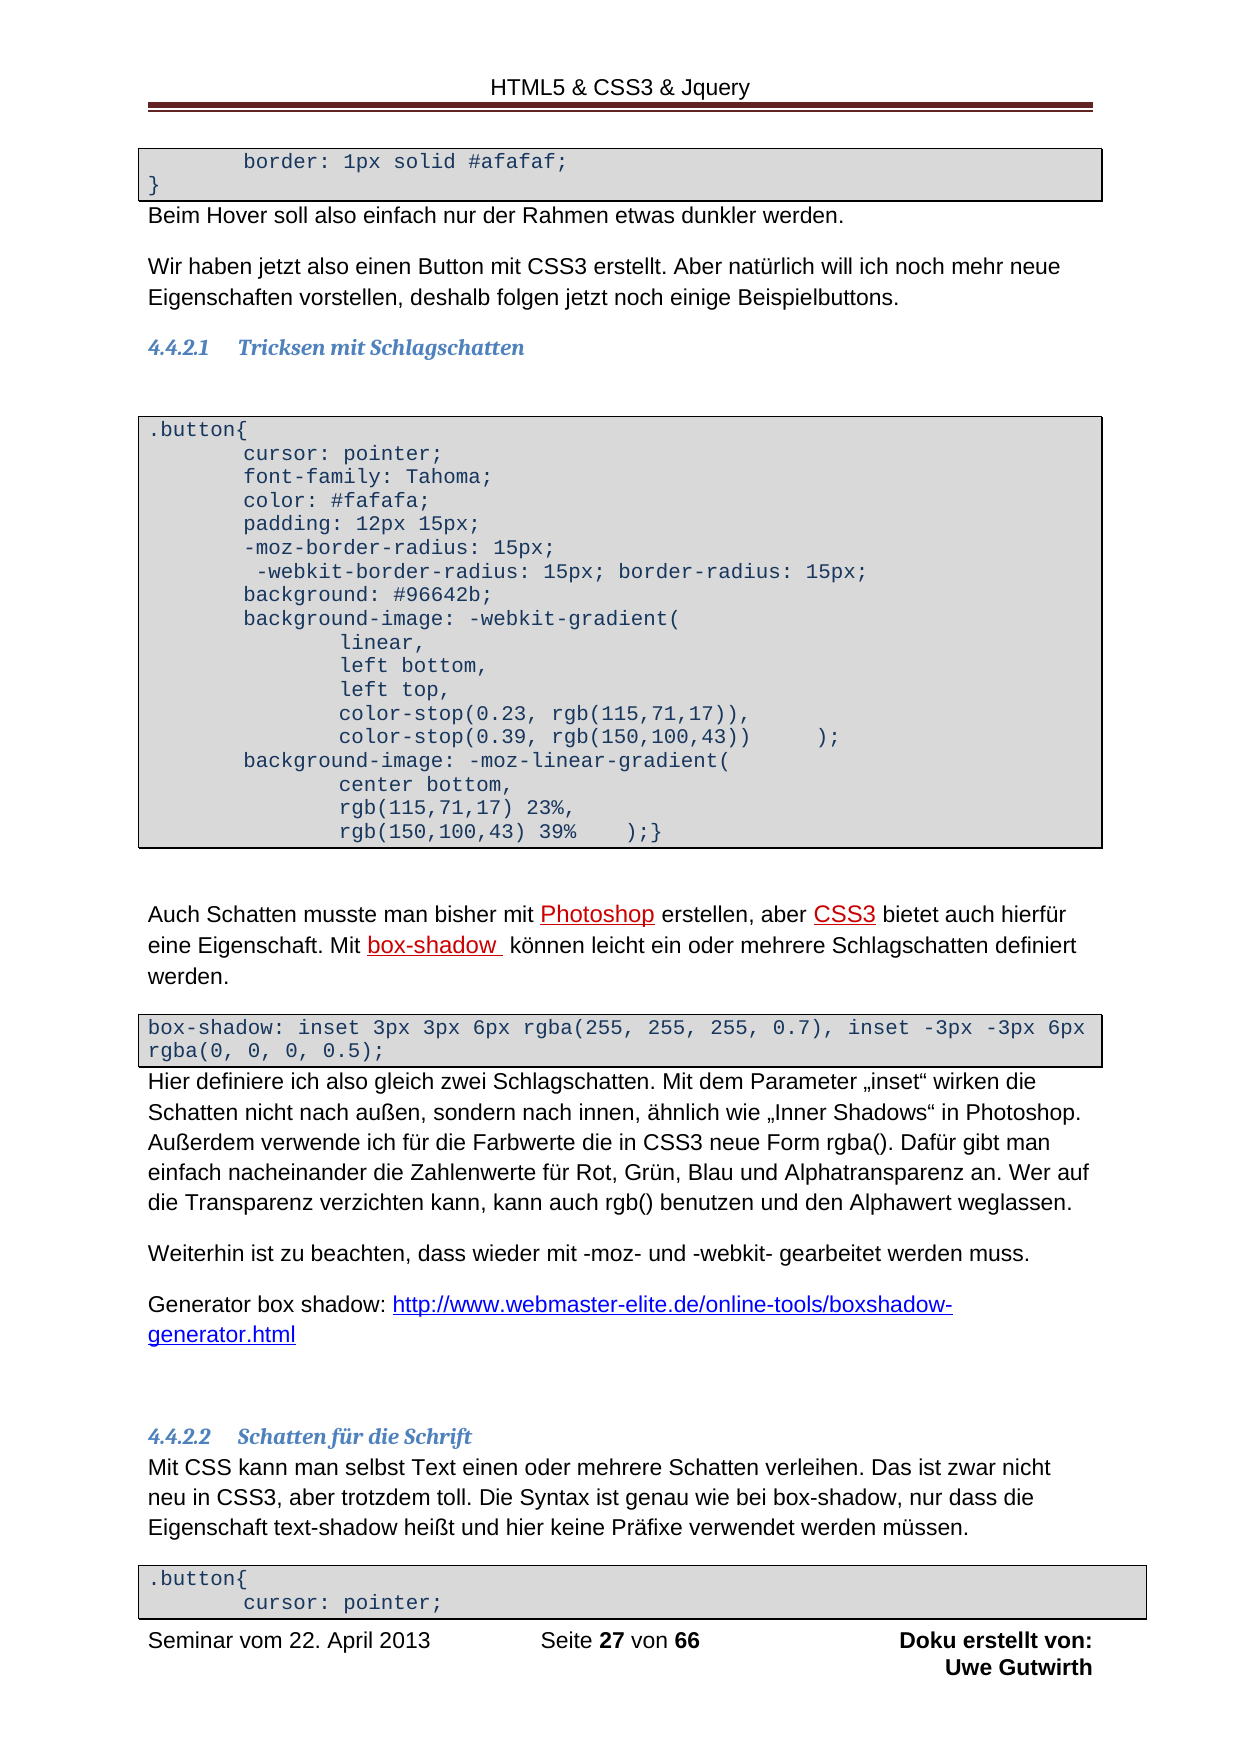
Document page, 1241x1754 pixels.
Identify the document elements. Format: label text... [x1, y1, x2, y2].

subtitle Schatten für die Schrift [148, 1423, 1093, 1450]
text Generator box shadow: http://www.webmaster-elite.de/online-tools/boxshadow-generator.html [148, 1291, 1093, 1348]
text Beim Hover soll also einfach nur der Rahmen etwas dunkler werden. [148, 202, 1093, 228]
text border: 1px solid #afafaf; [139, 149, 1101, 171]
subtitle Tricksen mit Schlagschatten [148, 334, 1093, 361]
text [139, 1566, 1146, 1618]
text Auch Schatten musste man bisher mit Photoshop erstellen, aber CSS3 bietet auch hierfür eine Eigenschaft. Mit box-shadow können leicht ein oder mehrere Schlagschatten definiert werden. [148, 900, 1093, 989]
text .button{ cursor: pointer; font-family: Tahoma; color: #fafafa; padding: 12px 15px; -moz-border-radius: 15px; -webkit-border-radius: 15px; border-radius: 15px; background: #96642b; background-image: -webkit-gradient( linear, left bottom, left top, color-stop(0.23, rgb(115,71,17)), color-stop(0.39, rgb(150,100,43)) ); background-image: -moz-linear-gradient( center bottom, rgb(115,71,17) 23%, rgb(150,100,43) 39% );} [139, 417, 1101, 847]
text Wir haben jetzt also einen Button mit CSS3 erstellt. Aber natürlich will ich noch mehr neue Eigenschaften vorstellen, deshalb folgen jetzt noch einige Beispielbuttons. [148, 253, 1093, 310]
text box-shadow: inset 3px 3px 6px rgba(255, 255, 255, 0.7), inset -3px -3px 6px rgba(0, 0, 0, 0.5); [139, 1015, 1101, 1066]
text Hier definiere ich also gleich zwei Schlagschatten. Mit dem Parameter „inset“ wirken die Schatten nicht nach außen, sondern nach innen, ähnlich wie „Inner Shadows“ in Photoshop. Außerdem verwende ich für die Farbwerte die in CSS3 neue Form rgba(). Dafür gibt man einfach nacheinander die Zahlenwerte für Rot, Grün, Blau und Alphatransparenz an. Wer auf die Transparenz verzichten kann, kann auch rgb() benutzen und den Alphawert weglassen. [148, 1068, 1093, 1215]
text } [139, 171, 1101, 200]
text Mit CSS kann man selbst Text einen oder mehrere Schatten verleihen. Das ist zwar nicht neu in CSS3, aber trotzdem toll. Die Syntax ist genau wie bei box-shadow, nur dass die Eigenschaft text-shadow heißt und hier keine Präfixe verwendet werden müssen. [148, 1454, 1093, 1540]
text Weiterhin ist zu beachten, dass wieder mit -moz- und -webkit- gearbeitet werden muss. [148, 1240, 1093, 1266]
